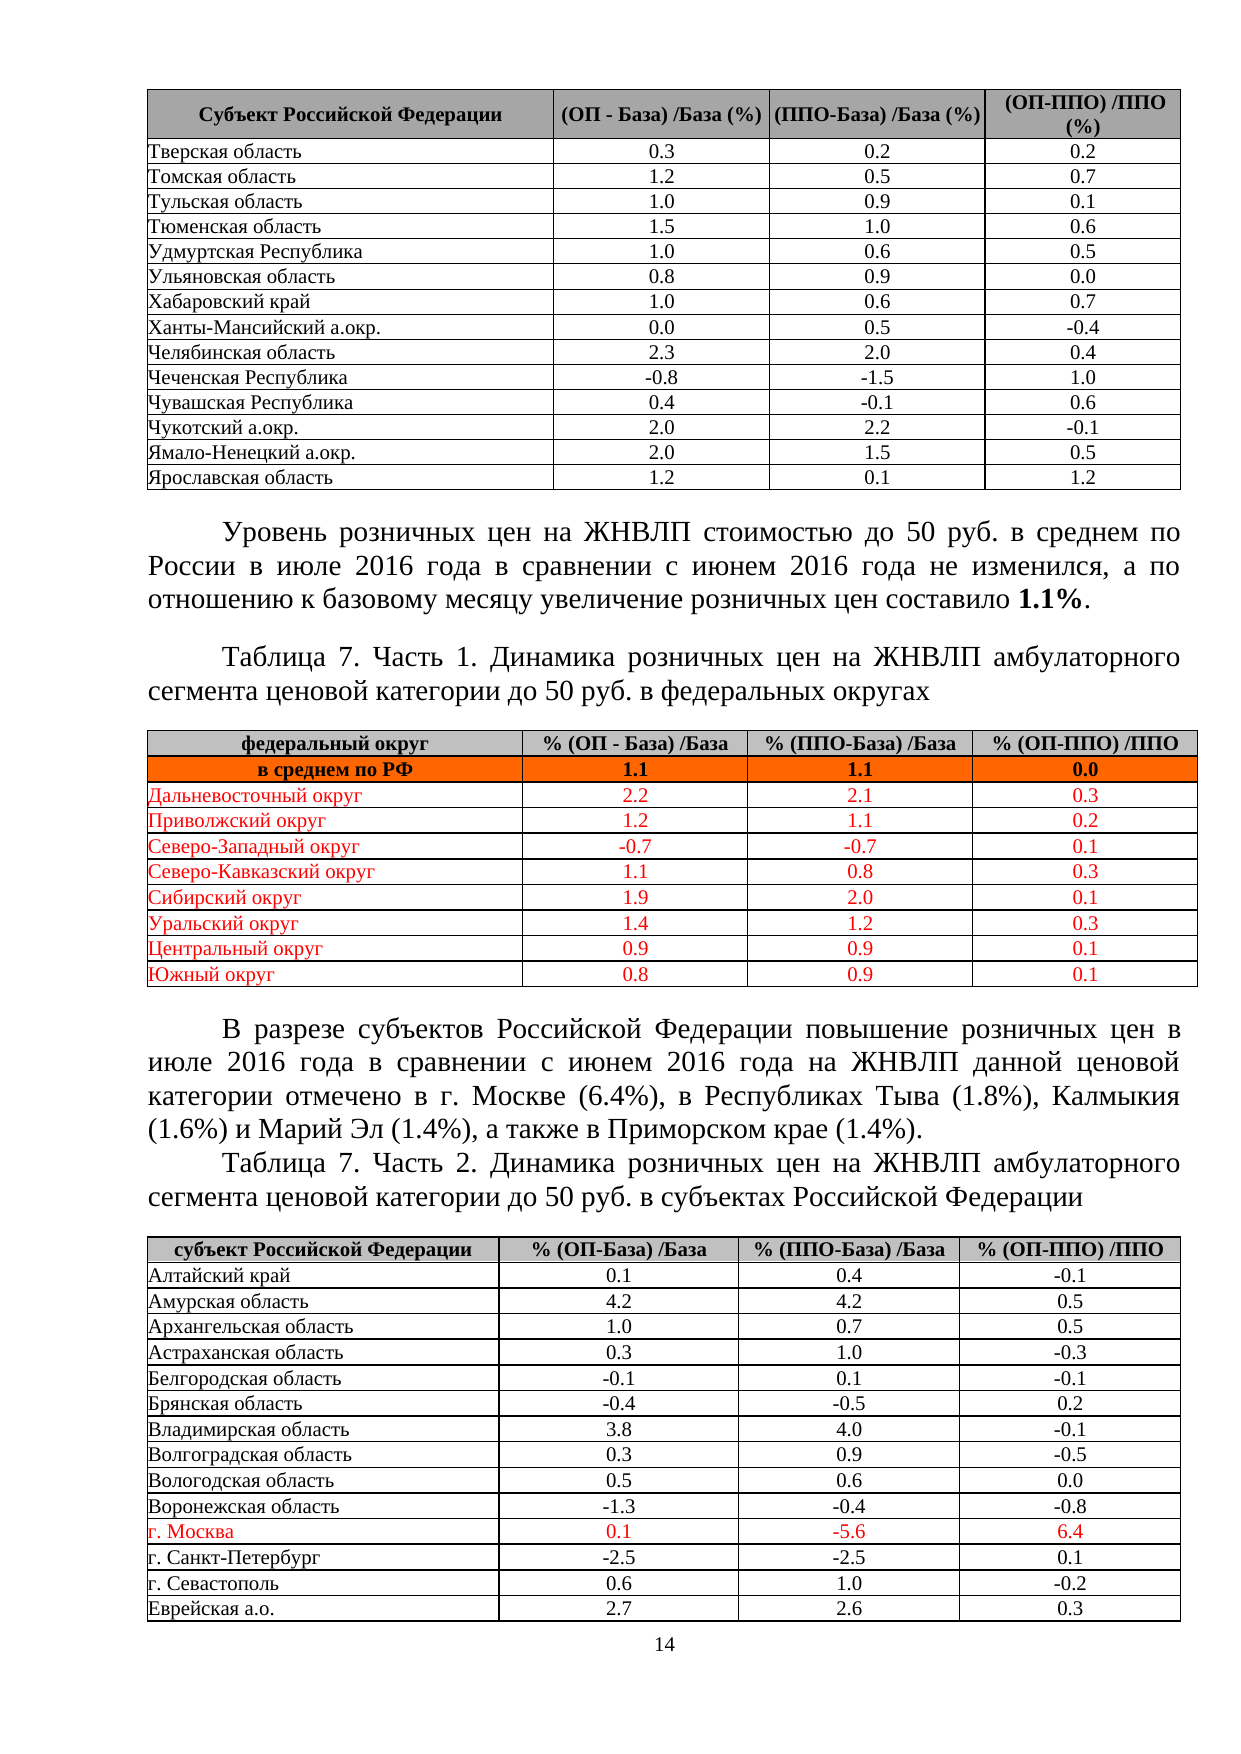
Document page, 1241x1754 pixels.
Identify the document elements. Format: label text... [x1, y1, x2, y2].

table_cell Тюменская область [148, 214, 553, 238]
table_cell 0.6 [986, 214, 1180, 238]
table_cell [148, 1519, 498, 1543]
table_cell -0.7 [748, 834, 972, 858]
table_cell 1.2 [523, 808, 747, 832]
table_cell 1.0 [554, 239, 769, 263]
table_cell 1.5 [770, 440, 984, 464]
table_cell Хабаровский край [148, 290, 553, 313]
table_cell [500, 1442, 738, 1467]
table_cell 1.0 [554, 290, 769, 313]
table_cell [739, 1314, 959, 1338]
table_cell 0.1 [986, 189, 1180, 213]
table_cell 2.0 [748, 885, 972, 909]
table_cell Ярославская область [148, 465, 553, 489]
table_cell 0.1 [973, 885, 1197, 909]
table_cell Северо-Западный округ [148, 834, 522, 858]
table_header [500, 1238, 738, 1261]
table_cell 1.2 [748, 911, 972, 935]
table_cell 0.0 [986, 264, 1180, 288]
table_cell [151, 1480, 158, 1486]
table_cell -0.7 [523, 834, 747, 858]
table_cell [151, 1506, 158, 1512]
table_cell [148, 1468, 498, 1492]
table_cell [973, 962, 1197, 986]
table_cell 0.9 [748, 936, 972, 960]
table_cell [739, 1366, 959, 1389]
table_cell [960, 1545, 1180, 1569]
table_cell 1.1 [523, 757, 747, 781]
table_cell 1.1 [748, 808, 972, 832]
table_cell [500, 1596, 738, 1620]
table_cell Уральский округ [148, 911, 522, 935]
table_cell 0.9 [770, 189, 984, 213]
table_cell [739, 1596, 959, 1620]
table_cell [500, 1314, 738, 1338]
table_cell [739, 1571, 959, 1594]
table_cell Чеченская Республика [148, 365, 553, 389]
table_cell 2.2 [523, 783, 747, 807]
table_cell 2.0 [770, 340, 984, 364]
table_cell Южный округ [148, 962, 522, 986]
table_header федеральный округ [148, 731, 522, 755]
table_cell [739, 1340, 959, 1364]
table_cell Сибирский округ [148, 885, 522, 909]
table_cell -0.8 [554, 365, 769, 389]
table_cell Чукотский а.окр. [148, 415, 553, 439]
table_cell -0.4 [986, 315, 1180, 339]
table_cell 0.5 [770, 164, 984, 188]
table_cell 1.4 [523, 911, 747, 935]
table_cell -1.5 [770, 365, 984, 389]
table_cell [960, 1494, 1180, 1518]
table_cell 0.4 [986, 340, 1180, 364]
table_cell 0.3 [973, 911, 1197, 935]
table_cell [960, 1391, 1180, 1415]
table_cell -0.1 [770, 390, 984, 414]
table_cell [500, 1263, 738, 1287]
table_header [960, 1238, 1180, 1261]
table_cell 2.3 [554, 340, 769, 364]
table_header % (ОП - База) /База [523, 731, 747, 755]
table_cell Томская область [148, 164, 553, 188]
table_cell 0.6 [770, 290, 984, 313]
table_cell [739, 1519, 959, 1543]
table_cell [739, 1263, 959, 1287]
table_cell 0.3 [554, 139, 769, 163]
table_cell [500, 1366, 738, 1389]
table_cell 0.0 [554, 315, 769, 339]
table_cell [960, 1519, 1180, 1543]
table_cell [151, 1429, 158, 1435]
table_cell в среднем по РФ [148, 757, 522, 781]
table_cell 0.6 [770, 239, 984, 263]
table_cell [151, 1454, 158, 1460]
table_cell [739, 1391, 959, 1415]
table_cell Чувашская Республика [148, 390, 553, 414]
table_cell 1.1 [748, 757, 972, 781]
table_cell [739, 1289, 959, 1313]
table_cell 0.9 [523, 936, 747, 960]
table_cell 2.1 [748, 783, 972, 807]
text Таблица 7. Часть 2. Динамика розничных цен на ЖНВЛП амбулаторного сегмента ценовой категории до 50 руб. в субъектах Российской Федерации [148, 1145, 1181, 1212]
table_cell 0.9 [770, 264, 984, 288]
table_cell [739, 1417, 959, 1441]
table_cell 0.2 [973, 808, 1197, 832]
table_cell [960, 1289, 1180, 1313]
table_header Субъект Российской Федерации [148, 90, 553, 138]
table_cell Приволжский округ [148, 808, 522, 832]
table_cell 0.7 [986, 164, 1180, 188]
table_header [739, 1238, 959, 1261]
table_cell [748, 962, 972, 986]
table_cell Челябинская область [148, 340, 553, 364]
table_cell 0.1 [973, 936, 1197, 960]
text В разрезе субъектов Российской Федерации повышение розничных цен в июле 2016 года в сравнении с июнем 2016 года на ЖНВЛП данной ценовой категории отмечено в г. Москве (6.4%), в Республиках Тыва (1.8%), Калмыкия (1.6%) и Марий Эл (1.4%), а также в Приморском крае (1.4%). [148, 1011, 1181, 1145]
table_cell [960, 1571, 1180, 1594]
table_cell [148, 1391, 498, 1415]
table_cell 0.5 [986, 440, 1180, 464]
table_header % (ППО-База) /База [748, 731, 972, 755]
table_header % (ОП-ППО) /ППО [973, 731, 1197, 755]
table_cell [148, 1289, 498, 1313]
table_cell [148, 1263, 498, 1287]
table_cell 1.0 [770, 214, 984, 238]
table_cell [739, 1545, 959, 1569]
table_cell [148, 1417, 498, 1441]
table_cell 0.6 [986, 390, 1180, 414]
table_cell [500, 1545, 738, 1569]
table_cell 1.5 [554, 214, 769, 238]
table_cell 1.9 [523, 885, 747, 909]
table_cell 1.2 [554, 164, 769, 188]
table_cell Удмуртская Республика [148, 239, 553, 263]
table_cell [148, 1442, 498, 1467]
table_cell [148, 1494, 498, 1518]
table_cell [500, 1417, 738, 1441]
table_cell -0.1 [986, 415, 1180, 439]
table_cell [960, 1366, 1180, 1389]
table_header (ППО-База) /База (%) [770, 90, 984, 138]
table_cell Ханты-Мансийский а.окр. [148, 315, 553, 339]
table_cell 0.8 [748, 860, 972, 883]
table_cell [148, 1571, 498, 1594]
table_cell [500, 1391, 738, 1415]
table_cell Тульская область [148, 189, 553, 213]
table_cell 0.3 [973, 783, 1197, 807]
text Таблица 7. Часть 1. Динамика розничных цен на ЖНВЛП амбулаторного сегмента ценовой категории до 50 руб. в федеральных округах [148, 639, 1181, 706]
table_cell Ульяновская область [148, 264, 553, 288]
text Уровень розничных цен на ЖНВЛП стоимостью до 50 руб. в среднем по России в июле 2016 года в сравнении с июнем 2016 года не изменился, а по отношению к базовому месяцу увеличение розничных цен составило 1.1%. [148, 514, 1181, 615]
table_header (ОП - База) /База (%) [554, 90, 769, 138]
table_cell 0.4 [554, 390, 769, 414]
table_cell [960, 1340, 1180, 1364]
table_cell 1.0 [554, 189, 769, 213]
table_cell 0.8 [554, 264, 769, 288]
table_cell Ямало-Ненецкий а.окр. [148, 440, 553, 464]
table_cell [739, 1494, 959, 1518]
table_cell 2.2 [770, 415, 984, 439]
table_cell Дальневосточный округ [148, 783, 522, 807]
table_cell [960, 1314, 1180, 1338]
table_cell 0.8 [523, 962, 747, 986]
table_cell 0.2 [770, 139, 984, 163]
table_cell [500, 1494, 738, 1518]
table_header (ОП-ППО) /ППО (%) [986, 90, 1180, 138]
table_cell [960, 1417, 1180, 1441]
table_cell 1.1 [523, 860, 747, 883]
table_cell 0.1 [973, 834, 1197, 858]
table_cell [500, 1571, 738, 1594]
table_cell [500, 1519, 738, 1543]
table_cell 2.0 [554, 415, 769, 439]
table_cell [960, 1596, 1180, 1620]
table_cell 0.2 [986, 139, 1180, 163]
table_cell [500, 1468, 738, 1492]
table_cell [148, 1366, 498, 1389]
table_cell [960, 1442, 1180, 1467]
table_cell 1.2 [986, 465, 1180, 489]
table_cell 0.3 [973, 860, 1197, 883]
table_cell 0.5 [770, 315, 984, 339]
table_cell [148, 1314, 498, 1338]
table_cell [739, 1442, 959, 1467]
table_cell Северо-Кавказский округ [148, 860, 522, 883]
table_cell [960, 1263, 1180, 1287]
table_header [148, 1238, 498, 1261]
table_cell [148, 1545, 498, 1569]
table_cell Центральный округ [148, 936, 522, 960]
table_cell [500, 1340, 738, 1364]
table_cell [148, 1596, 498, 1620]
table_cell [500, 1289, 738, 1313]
table_cell 2.0 [554, 440, 769, 464]
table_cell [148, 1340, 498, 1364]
table_cell Тверская область [148, 139, 553, 163]
table_cell 0.5 [986, 239, 1180, 263]
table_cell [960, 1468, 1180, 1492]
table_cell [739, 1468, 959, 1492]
table_cell 1.0 [986, 365, 1180, 389]
table_cell 1.2 [554, 465, 769, 489]
table_cell 0.1 [770, 465, 984, 489]
table_cell 0.0 [973, 757, 1197, 781]
table_cell 0.7 [986, 290, 1180, 313]
